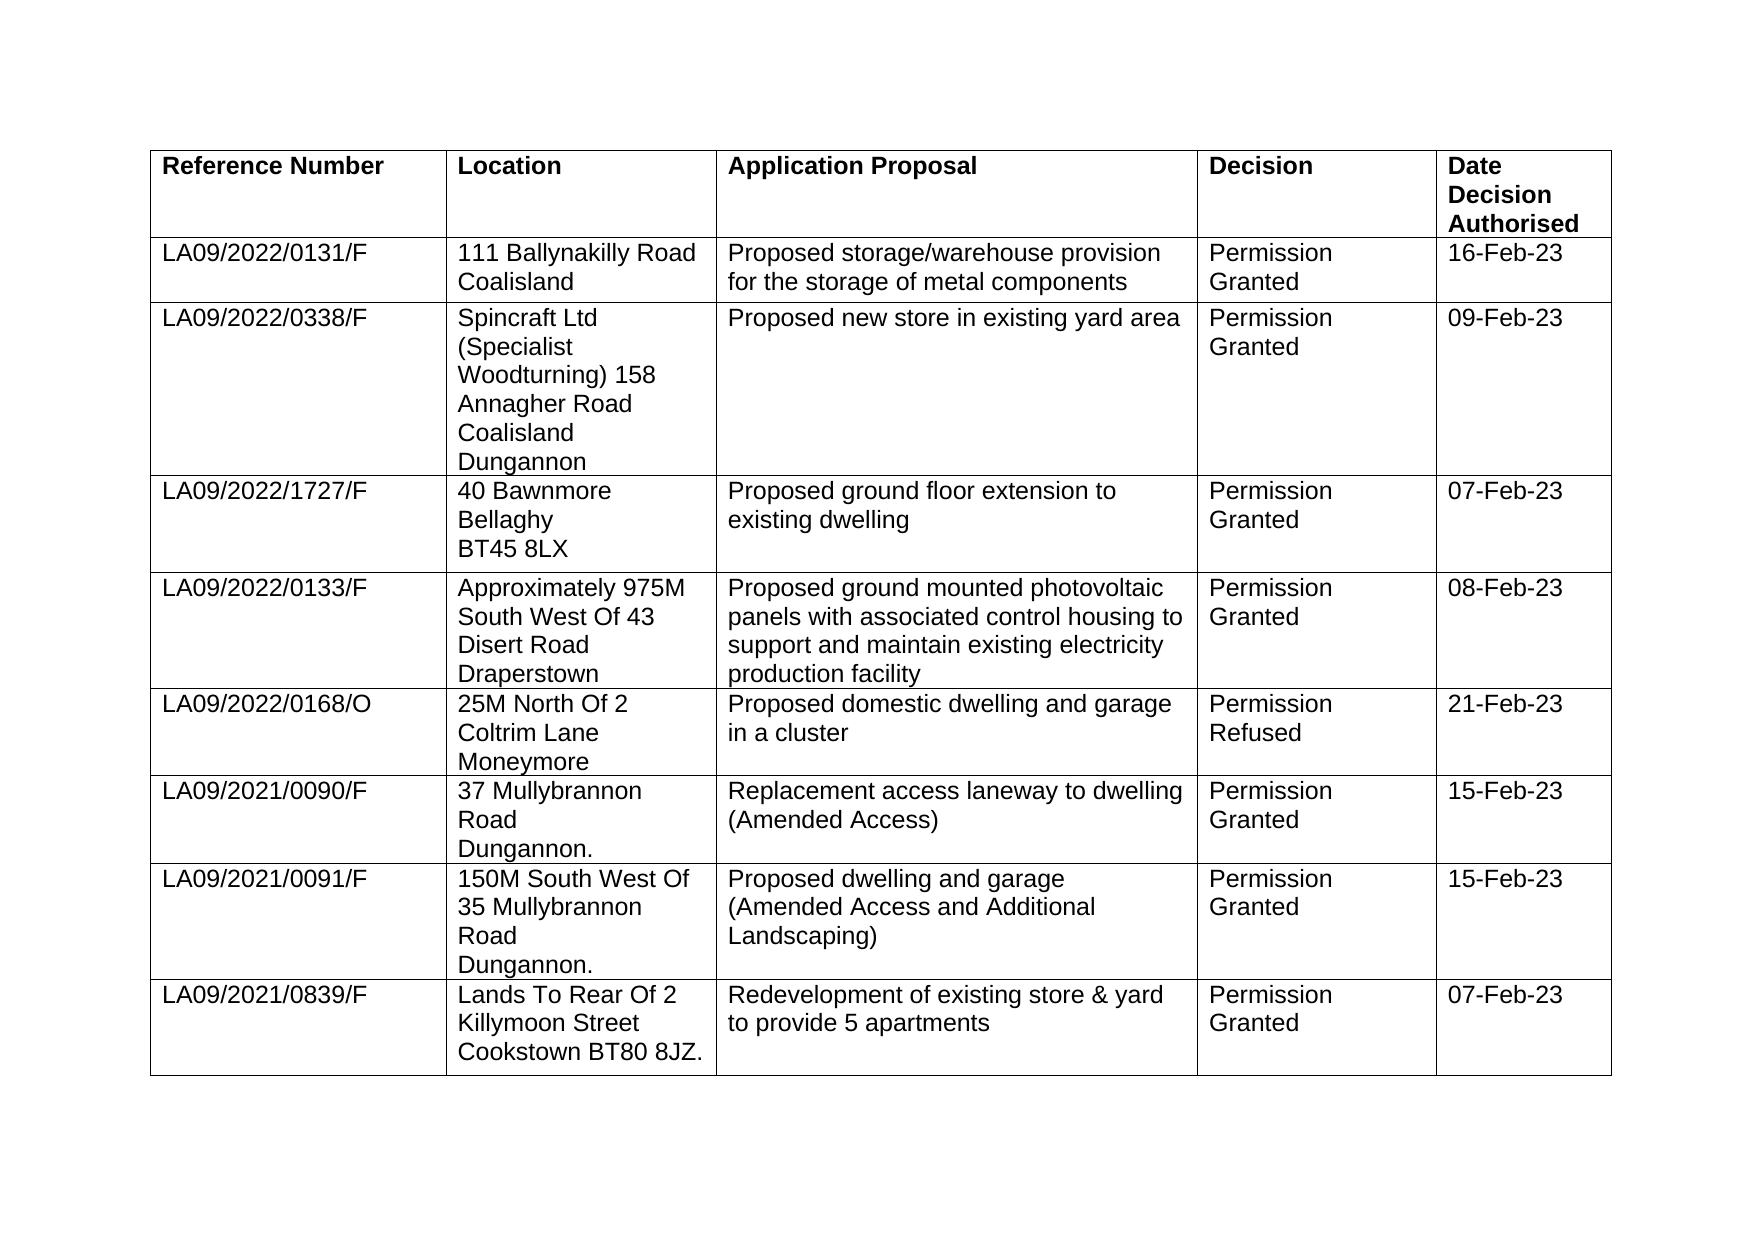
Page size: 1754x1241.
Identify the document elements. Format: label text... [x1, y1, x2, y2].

table_cell LA09/2022/1727/F [151, 476, 446, 572]
table_cell LA09/2022/0131/F [151, 238, 446, 302]
table_header Application Proposal [717, 151, 1197, 237]
table_cell 15-Feb-23 [1437, 776, 1611, 862]
table_cell LA09/2022/0168/O [151, 689, 446, 775]
table_header Date Decision Authorised [1437, 151, 1611, 237]
table_header Reference Number [151, 151, 446, 237]
table_cell LA09/2021/0090/F [151, 776, 446, 862]
table_cell Redevelopment of existing store & yard to provide 5 apartments [717, 980, 1197, 1075]
table_cell 15-Feb-23 [1437, 864, 1611, 978]
table_cell 07-Feb-23 [1437, 476, 1611, 572]
table_cell 07-Feb-23 [1437, 980, 1611, 1075]
table_cell Permission Granted [1198, 476, 1436, 572]
table_cell Permission Granted [1198, 573, 1436, 688]
table_header Location [447, 151, 716, 237]
table_cell Proposed dwelling and garage (Amended Access and Additional Landscaping) [717, 864, 1197, 978]
table_cell Permission Granted [1198, 776, 1436, 862]
table_cell Lands To Rear Of 2 Killymoon Street Cookstown BT80 8JZ. [447, 980, 716, 1075]
table_cell 111 Ballynakilly Road Coalisland [447, 238, 716, 302]
table_cell Spincraft Ltd (Specialist Woodturning) 158 Annagher Road Coalisland Dungannon [447, 303, 716, 475]
table_cell 16-Feb-23 [1437, 238, 1611, 302]
table_cell LA09/2021/0091/F [151, 864, 446, 978]
table_cell 21-Feb-23 [1437, 689, 1611, 775]
table_cell Permission Refused [1198, 689, 1436, 775]
table_cell Replacement access laneway to dwelling (Amended Access) [717, 776, 1197, 862]
table_cell 08-Feb-23 [1437, 573, 1611, 688]
table_cell Proposed ground floor extension to existing dwelling [717, 476, 1197, 572]
table_cell 09-Feb-23 [1437, 303, 1611, 475]
table_cell 37 Mullybrannon Road Dungannon. [447, 776, 716, 862]
table_cell LA09/2022/0338/F [151, 303, 446, 475]
table_cell Proposed ground mounted photovoltaic panels with associated control housing to support and maintain existing electricity production facility [717, 573, 1197, 688]
table_cell LA09/2022/0133/F [151, 573, 446, 688]
table_cell Permission Granted [1198, 303, 1436, 475]
table_cell Permission Granted [1198, 864, 1436, 978]
table_header Decision [1198, 151, 1436, 237]
table_cell Proposed storage/warehouse provision for the storage of metal components [717, 238, 1197, 302]
table_cell 150M South West Of 35 Mullybrannon Road Dungannon. [447, 864, 716, 978]
table_cell 40 Bawnmore Bellaghy BT45 8LX [447, 476, 716, 572]
table_cell LA09/2021/0839/F [151, 980, 446, 1075]
table_cell Approximately 975M South West Of 43 Disert Road Draperstown [447, 573, 716, 688]
table_cell Proposed new store in existing yard area [717, 303, 1197, 475]
table_cell Proposed domestic dwelling and garage in a cluster [717, 689, 1197, 775]
table_cell Permission Granted [1198, 980, 1436, 1075]
table_cell Permission Granted [1198, 238, 1436, 302]
table_cell 25M North Of 2 Coltrim Lane Moneymore [447, 689, 716, 775]
